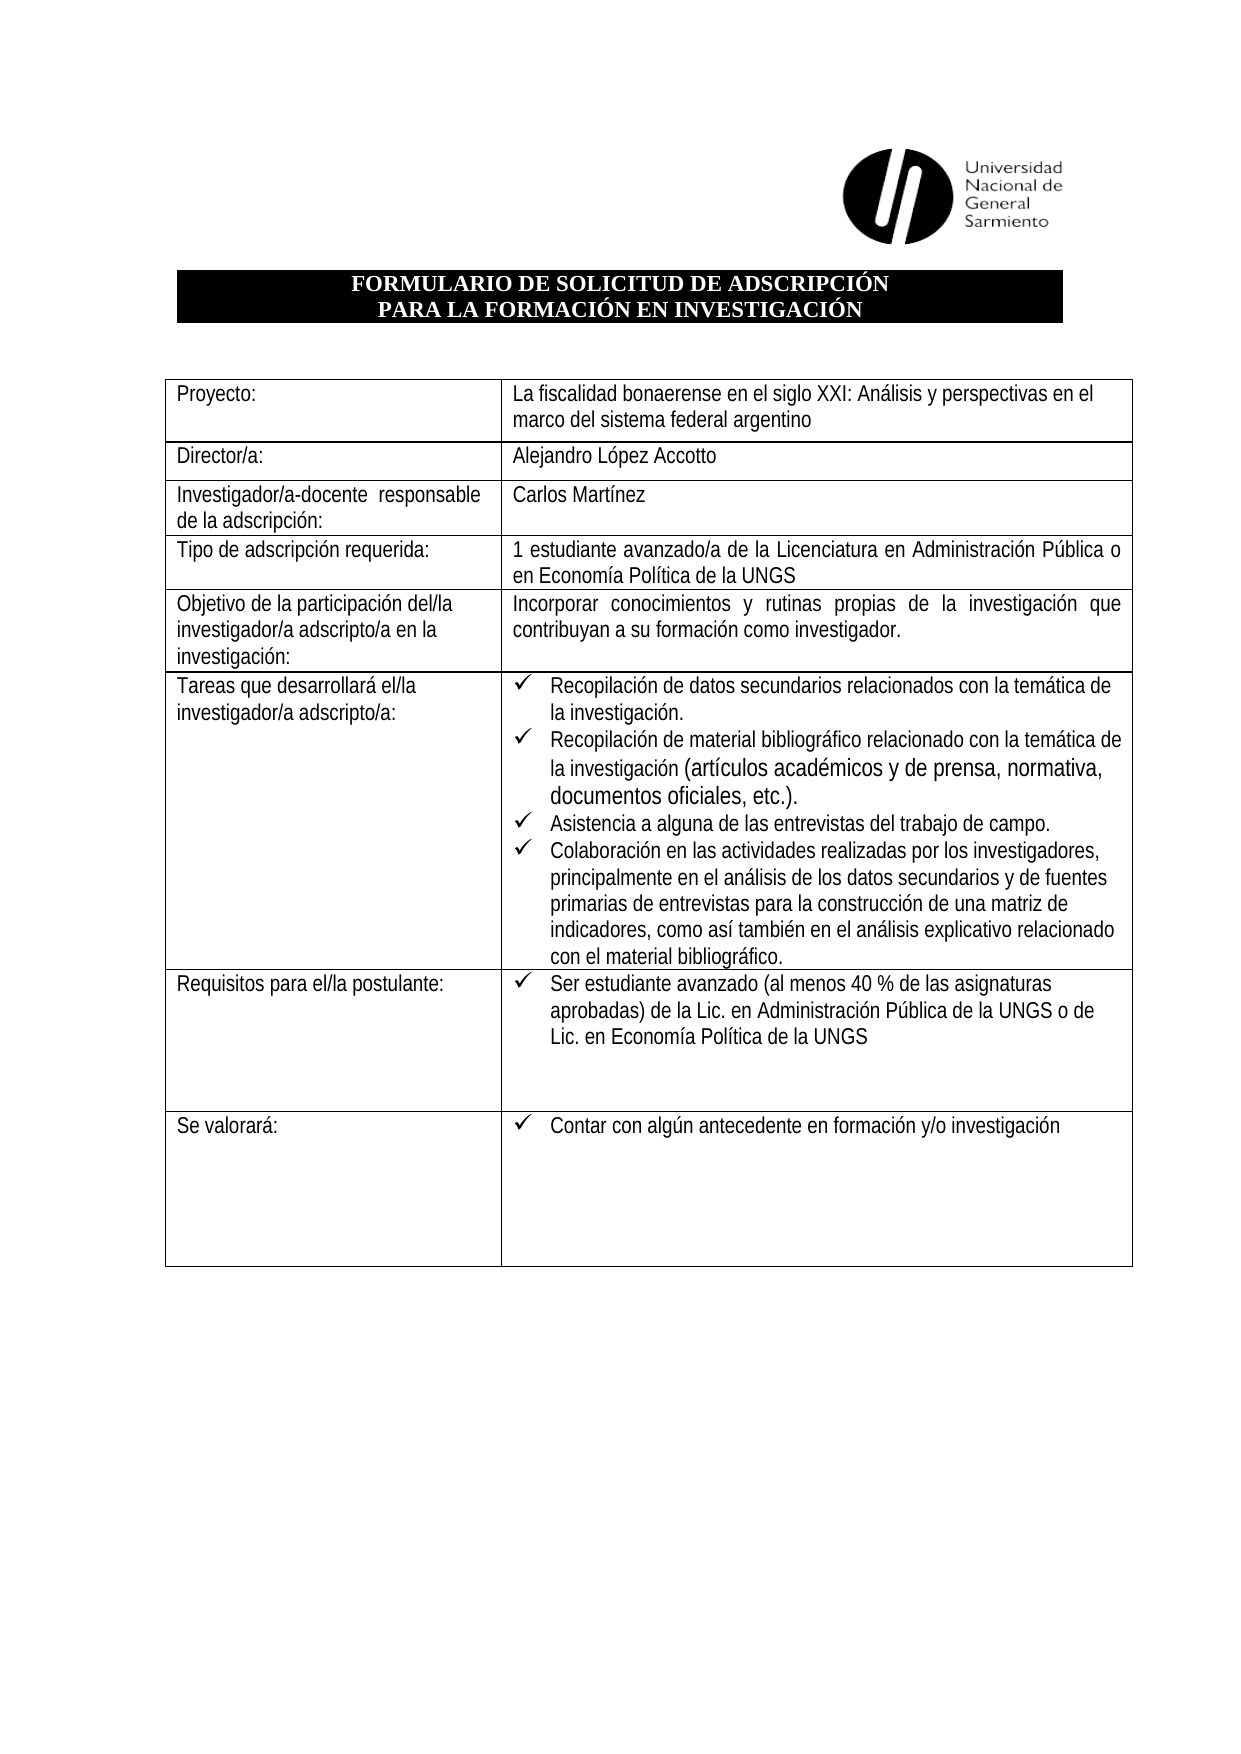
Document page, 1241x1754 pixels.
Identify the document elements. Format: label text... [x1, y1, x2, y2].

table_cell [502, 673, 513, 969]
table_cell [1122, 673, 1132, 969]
table_cell Carlos Martínez [502, 481, 1132, 535]
table_cell Tipo de adscripción requerida: [166, 536, 501, 589]
table_cell Investigador/a-docente responsable de la adscripción: [166, 481, 501, 535]
table_cell Incorporar conocimientos y rutinas propias de la investigación que contribuyan a su formación como investigador. [502, 590, 1132, 671]
subtitle FORMULARIO DE SOLICITUD DE ADSCRIPCIÓN [177, 270, 1063, 296]
table_cell Objetivo de la participación del/la investigador/a adscripto/a en la investigación: [166, 590, 501, 671]
table_cell Contar con algún antecedente en formación y/o investigación [502, 1112, 1132, 1266]
table_header La fiscalidad bonaerense en el siglo XXI: Análisis y perspectivas en el marco del sistema federal argentino [502, 380, 1132, 441]
table_cell Director/a: [166, 443, 501, 480]
table_cell Alejandro López Accotto [502, 443, 1132, 480]
subtitle PARA INVESTIGACIÓN [177, 296, 1063, 323]
table_cell 1 estudiante avanzado/a de la Licenciatura en Administración Pública o en Economía Política de la UNGS [502, 536, 1132, 589]
table_header Proyecto: [166, 380, 501, 441]
table_cell Se valorará: [166, 1112, 501, 1266]
table_cell Ser estudiante avanzado (al menos 40 % de las asignaturas aprobadas) de la Lic. en Administración Pública de la UNGS o de Lic. en Economía Política de la UNGS [502, 970, 1132, 1111]
table_cell Tareas que desarrollará el/la investigador/a adscripto/a: [166, 673, 501, 969]
